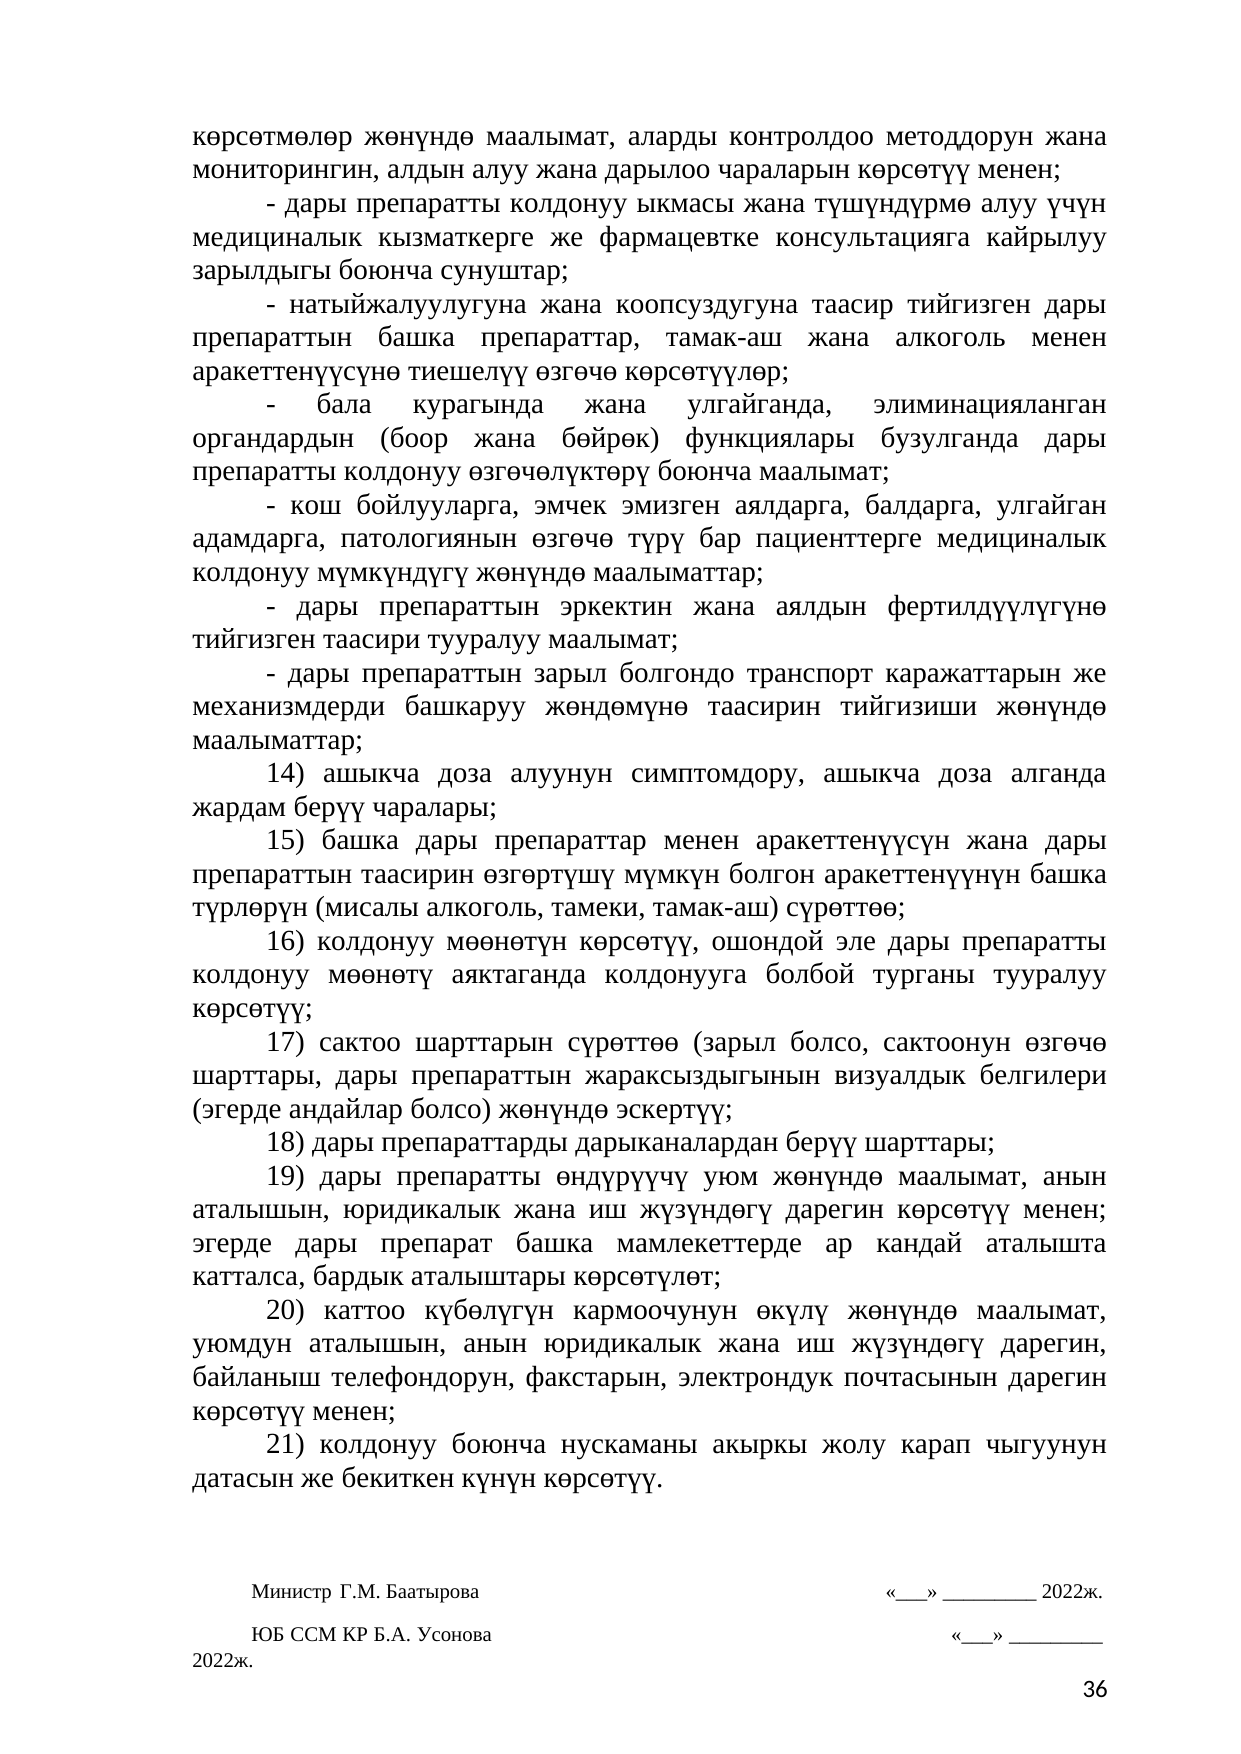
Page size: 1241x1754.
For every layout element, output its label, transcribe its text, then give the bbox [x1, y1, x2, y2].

text 19) дары препаратты өндүрүүчү уюм жөнүндө маалымат, анын аталышын, юридикалык жана иш жүзүндөгү дарегин көрсөтүү менен; эгерде дары препарат башка мамлекеттерде ар кандай аталышта катталса, бардык аталыштары көрсөтүлөт; [192, 1158, 1107, 1292]
text - дары препараттын эркектин жана аялдын фертилдүүлүгүнө тийгизген таасири тууралуу маалымат; [192, 588, 1107, 655]
text 20) каттоо күбөлүгүн кармоочунун өкүлү жөнүндө маалымат, уюмдун аталышын, анын юридикалык жана иш жүзүндөгү дарегин, байланыш телефондорун, факстарын, электрондук почтасынын дарегин көрсөтүү менен; [192, 1292, 1107, 1426]
text - натыйжалуулугуна жана коопсуздугуна таасир тийгизген дары препараттын башка препараттар, тамак-аш жана алкоголь менен аракеттенүүсүнө тиешелүү өзгөчө көрсөтүүлөр; [192, 286, 1107, 386]
text 21) колдонуу боюнча нускаманы акыркы жолу карап чыгуунун датасын же бекиткен күнүн көрсөтүү. [192, 1426, 1107, 1493]
text 15) башка дары препараттар менен аракеттенүүсүн жана дары препараттын таасирин өзгөртүшү мүмкүн болгон аракеттенүүнүн башка түрлөрүн (мисалы алкоголь, тамеки, тамак-аш) сүрөттөө; [192, 822, 1107, 923]
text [192, 118, 1107, 185]
text 16) колдонуу мөөнөтүн көрсөтүү, ошондой эле дары препаратты колдонуу мөөнөтү аяктаганда колдонууга болбой турганы тууралуу көрсөтүү; [192, 923, 1107, 1024]
text - дары препараттын зарыл болгондо транспорт каражаттарын же механизмдерди башкаруу жөндөмүнө таасирин тийгизиши жөнүндө маалыматтар; [192, 655, 1107, 755]
text 14) ашыкча доза алуунун симптомдору, ашыкча доза алганда жардам берүү чаралары; [192, 755, 1107, 822]
text 18) дары препараттарды дарыканалардан берүү шарттары; [192, 1124, 1107, 1158]
text 17) сактоо шарттарын сүрөттөө (зарыл болсо, сактоонун өзгөчө шарттары, дары препараттын жараксыздыгынын визуалдык белгилери (эгерде андайлар болсо) жөнүндө эскертүү; [192, 1024, 1107, 1124]
text - кош бойлууларга, эмчек эмизген аялдарга, балдарга, улгайган адамдарга, патологиянын өзгөчө түрү бар пациенттерге медициналык колдонуу мүмкүндүгү жөнүндө маалыматтар; [192, 487, 1107, 588]
text - дары препаратты колдонуу ыкмасы жана түшүндүрмө алуу үчүн медициналык кызматкерге же фармацевтке консультацияга кайрылуу зарылдыгы боюнча сунуштар; [192, 185, 1107, 286]
text - бала курагында жана улгайганда, элиминацияланган органдардын (боор жана бөйрөк) функциялары бузулганда дары препаратты колдонуу өзгөчөлүктөрү боюнча маалымат; [192, 386, 1107, 487]
